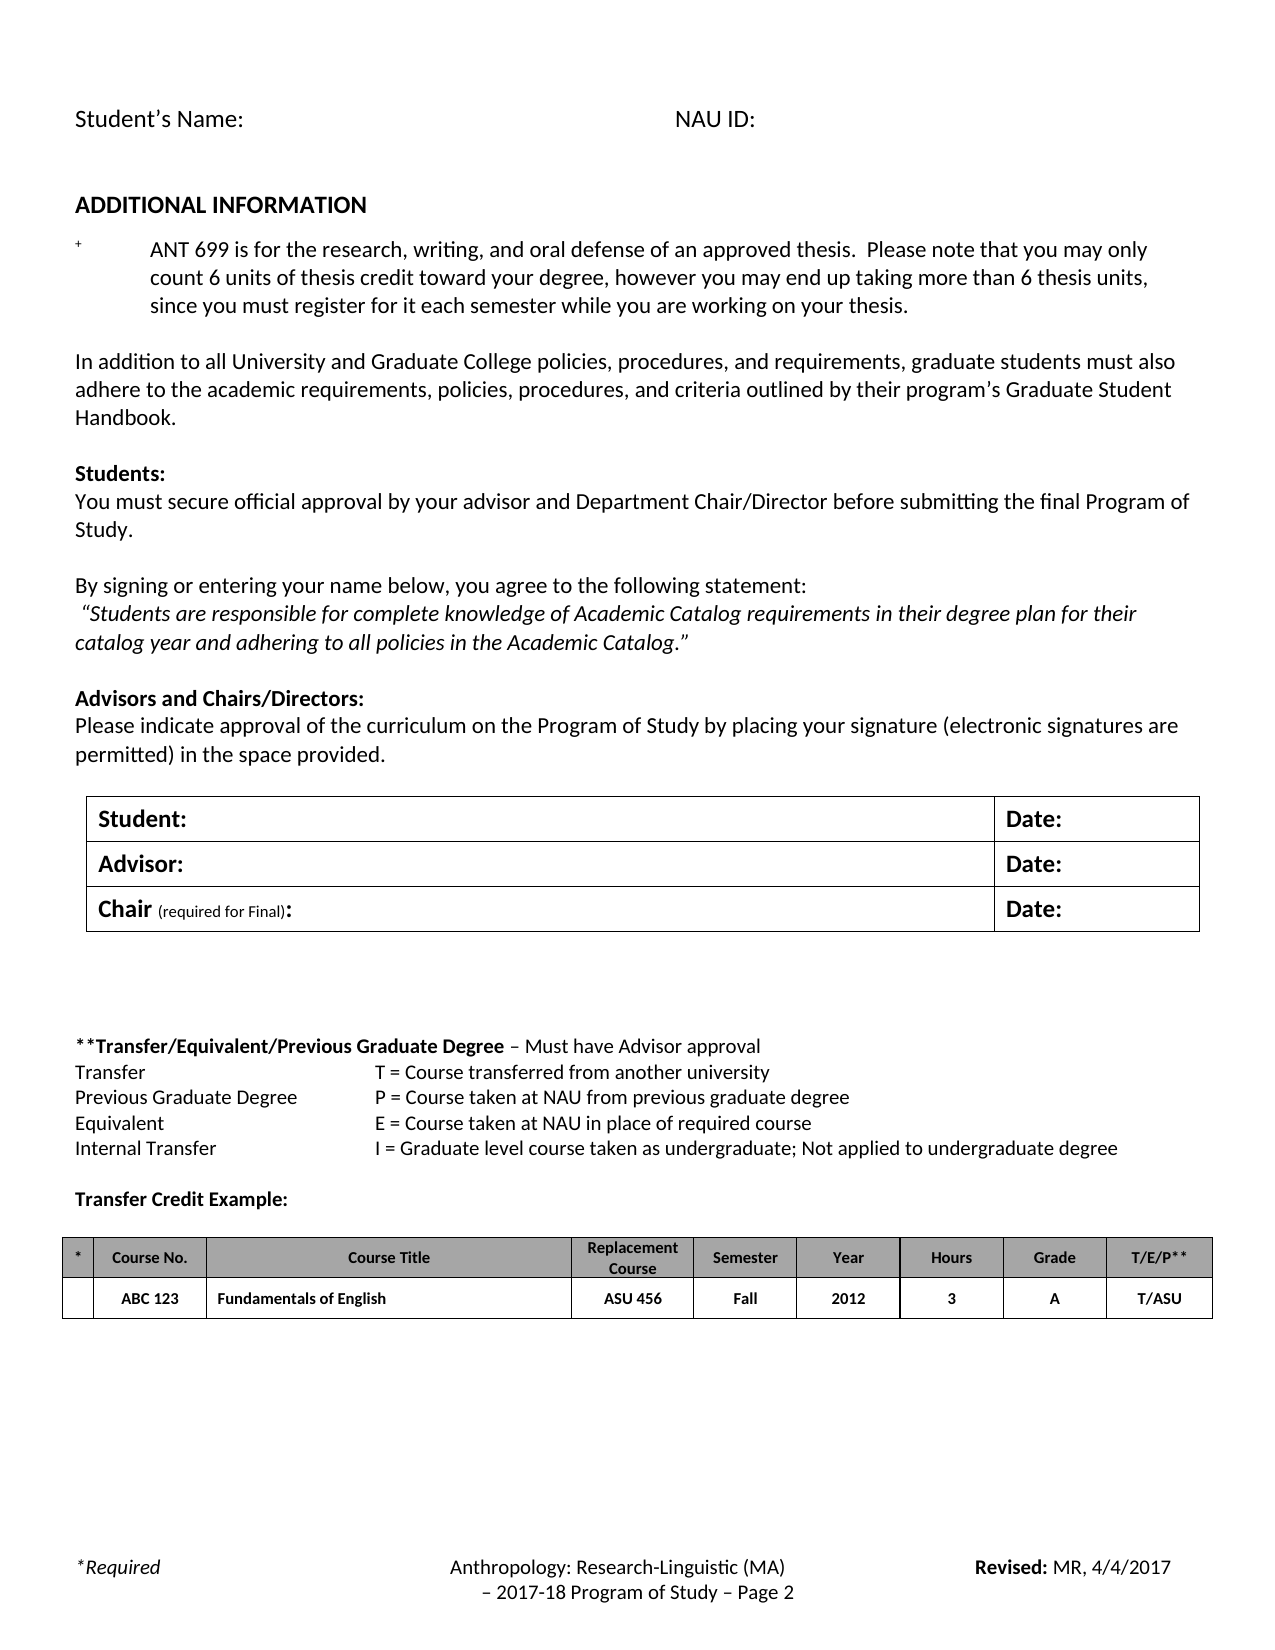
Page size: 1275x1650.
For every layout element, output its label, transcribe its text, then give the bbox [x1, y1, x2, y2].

table_cell Fundamentals of English [207, 1278, 571, 1318]
text Student’s Name: NAU ID: [75, 103, 1200, 133]
table_cell A [1004, 1278, 1106, 1318]
table_header Hours [901, 1238, 1003, 1277]
table_header Replacement Course [572, 1238, 693, 1277]
text Equivalent E = Course taken at NAU in place of required course [75, 1110, 1200, 1135]
text Transfer T = Course transferred from another university [75, 1059, 1200, 1084]
text **Transfer/Equivalent/Previous Graduate Degree – Must have Advisor approval [75, 1033, 1200, 1059]
table_cell Date: [995, 842, 1199, 886]
table_header Course No. [94, 1238, 206, 1277]
table_cell [63, 1278, 93, 1318]
table_cell Date: [995, 887, 1199, 931]
table_header * [63, 1238, 93, 1277]
table_cell ABC 123 [94, 1278, 206, 1318]
text By signing or entering your name below, you agree to the following statement: [75, 572, 1200, 599]
table_header Grade [1004, 1238, 1106, 1277]
table_cell 3 [901, 1278, 1003, 1318]
text Advisors and Chairs/Directors: [75, 684, 1200, 712]
table_cell T/ASU [1107, 1278, 1212, 1318]
table_header Date: [995, 797, 1199, 841]
text count 6 units of thesis credit toward your degree, however you may end up taking more than 6 thesis units, since you must register for it each semester while you are working on your thesis. [150, 263, 1200, 319]
table_cell Chair (required for Final): [87, 887, 994, 931]
text Previous Graduate Degree P = Course taken at NAU from previous graduate degree [75, 1084, 1200, 1110]
table_header Semester [694, 1238, 796, 1277]
table_header T/E/P** [1107, 1238, 1212, 1277]
table_cell 2012 [797, 1278, 899, 1318]
table_cell Advisor: [87, 842, 994, 886]
table_header Course Title [207, 1238, 571, 1277]
table_header Student: [87, 797, 994, 841]
table_cell ASU 456 [572, 1278, 693, 1318]
text Students: [75, 459, 1200, 487]
text Please indicate approval of the curriculum on the Program of Study by placing your signature (electronic signatures are permitted) in the space provided. [75, 712, 1200, 768]
table_header Year [797, 1238, 899, 1277]
text Transfer Credit Example: [75, 1186, 1200, 1211]
text “Students are responsible for complete knowledge of Academic Catalog requirements in their degree plan for their catalog year and adhering to all policies in the Academic Catalog.” [75, 599, 1200, 656]
text Additional Information [75, 189, 1200, 220]
text Internal Transfer I = Graduate level course taken as undergraduate; Not applied to undergraduate degree [75, 1135, 1200, 1161]
table_cell Fall [694, 1278, 796, 1318]
text In addition to all University and Graduate College policies, procedures, and requirements, graduate students must also adhere to the academic requirements, policies, procedures, and criteria outlined by their program’s Graduate Student Handbook. [75, 347, 1200, 431]
text + ANT 699 is for the research, writing, and oral defense of an approved thesis. Please note that you may only [75, 235, 1200, 263]
text You must secure official approval by your advisor and Department Chair/Director before submitting the final Program of Study. [75, 487, 1200, 543]
